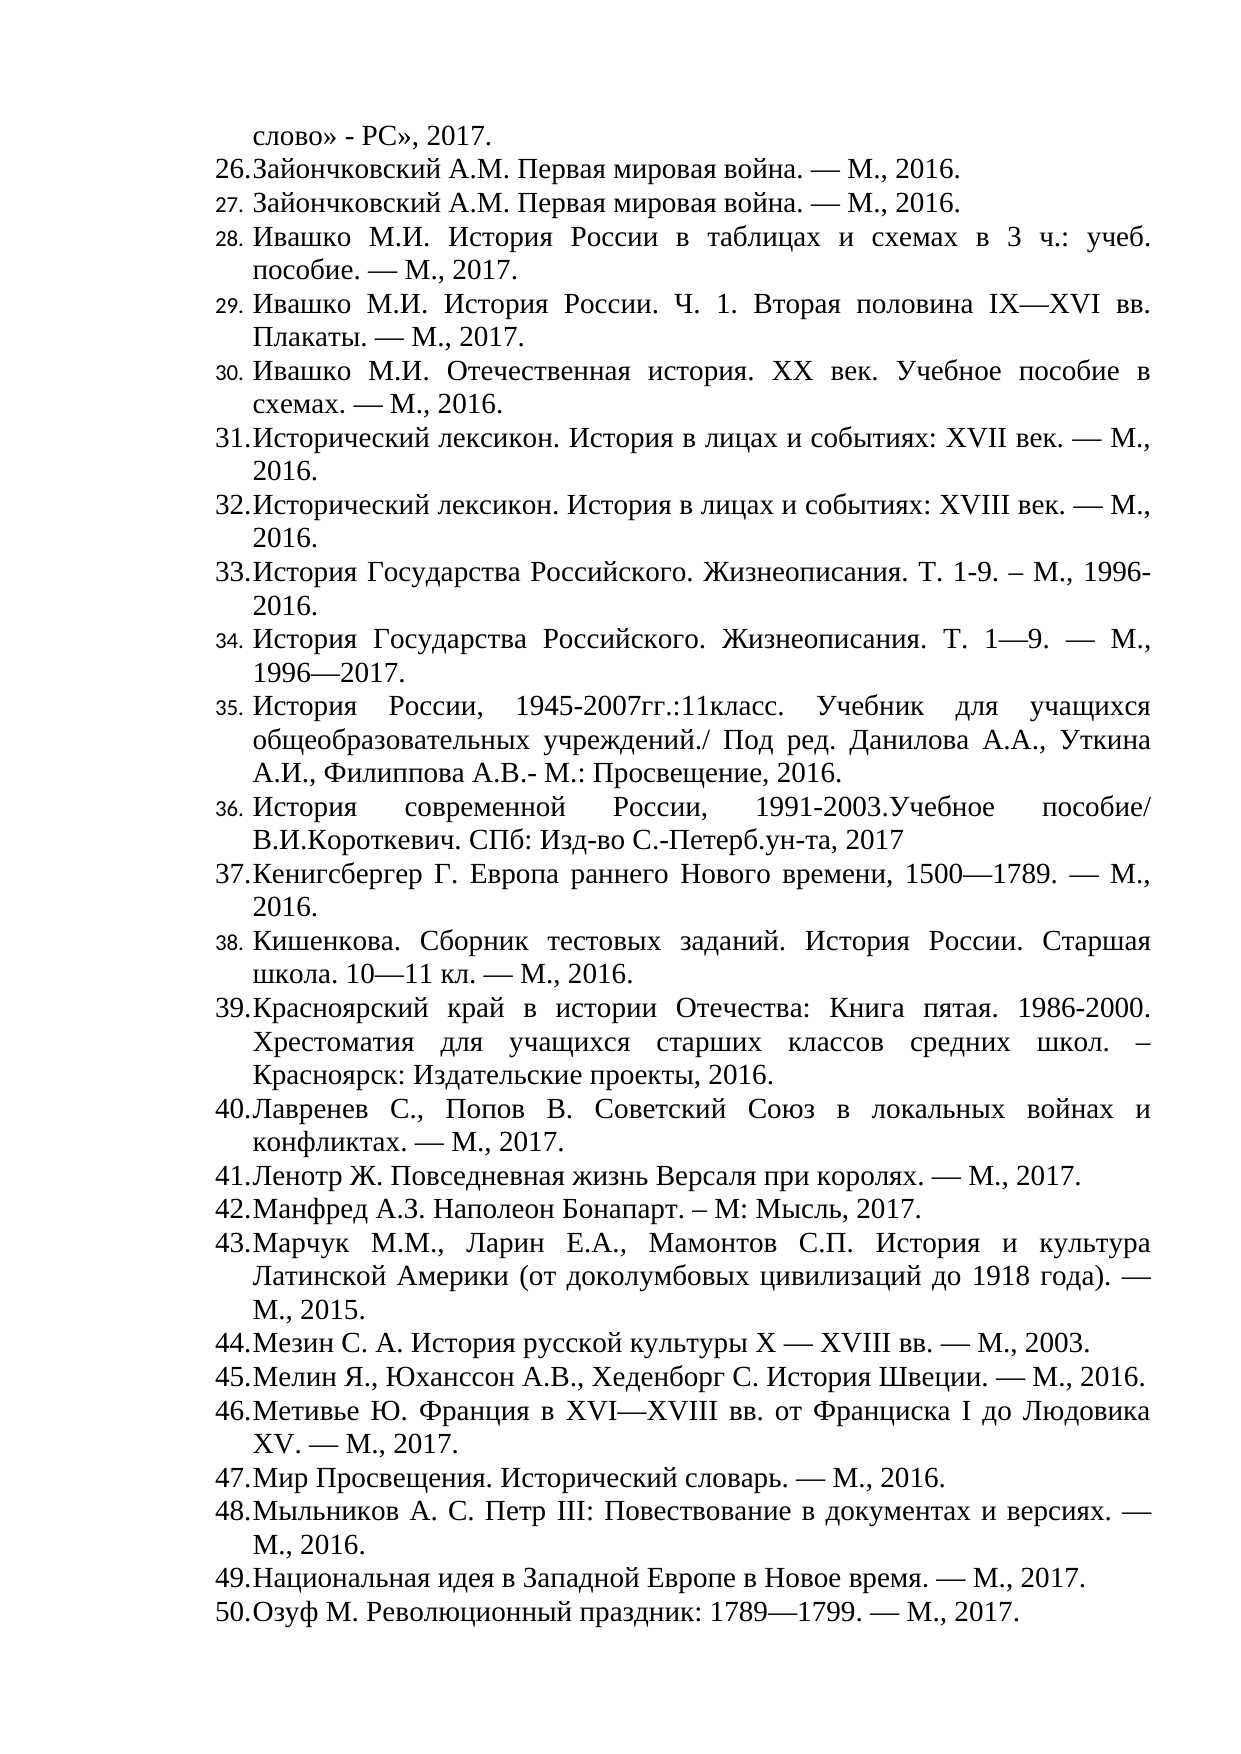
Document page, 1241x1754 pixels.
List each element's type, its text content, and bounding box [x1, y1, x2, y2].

list Исторический лексикон. История в лицах и событиях: XVII век. — М., 2016. [215, 420, 1152, 487]
list Метивье Ю. Франция в XVI—XVIII вв. от Франциска I до Людовика XV. — М., 2017. [215, 1393, 1152, 1460]
list Марчук М.М., Ларин Е.А., Мамонтов С.П. История и культура Латинской Америки (от доколумбовых цивилизаций до 1918 года). — М., 2015. [215, 1225, 1152, 1326]
list Мыльников А. С. Петр III: Повествование в документах и версиях. — М., 2016. [215, 1493, 1152, 1560]
list Исторический лексикон. История в лицах и событиях: XVIII век. — М., 2016. [215, 487, 1152, 554]
list История современной России, 1991-2003.Учебное пособие/ В.И.Короткевич. СПб: Изд-во С.-Петерб.ун-та, 2017 [215, 789, 1152, 856]
list Ивашко М.И. Отечественная история. XX век. Учебное пособие в схемах. — М., 2016. [215, 353, 1152, 420]
list Озуф М. Революционный праздник: 1789—1799. — М., 2017. [215, 1594, 1152, 1627]
list История Государства Российского. Жизнеописания. Т. 1—9. — М., 1996—2017. [215, 621, 1152, 688]
list Зайончковский А.М. Первая мировая война. — М., 2016. [215, 152, 1152, 185]
list Манфред А.З. Наполеон Бонапарт. – М: Мысль, 2017. [215, 1191, 1152, 1225]
list История Государства Российского. Жизнеописания. Т. 1-9. – М., 1996-2016. [215, 554, 1152, 621]
list Лавренев С., Попов В. Советский Союз в локальных войнах и конфликтах. — М., 2017. [215, 1091, 1152, 1158]
list Кишенкова. Сборник тестовых заданий. История России. Старшая школа. 10—11 кл. — М., 2016. [215, 923, 1152, 990]
list Кенигсбергер Г. Европа раннего Нового времени, 1500—1789. — М., 2016. [215, 856, 1152, 923]
list Мезин С. А. История русской культуры X — XVIII вв. — М., 2003. [215, 1326, 1152, 1359]
list Ленотр Ж. Повседневная жизнь Версаля при королях. — М., 2017. [215, 1158, 1152, 1191]
list Мир Просвещения. Исторический словарь. — М., 2016. [215, 1460, 1152, 1493]
list Ивашко М.И. История России. Ч. 1. Вторая половина IX—XVI вв. Плакаты. — М., 2017. [215, 286, 1152, 353]
list Национальная идея в Западной Европе в Новое время. — М., 2017. [215, 1560, 1152, 1594]
list Зайончковский А.М. Первая мировая война. — М., 2016. [215, 185, 1152, 219]
list Ивашко М.И. История России в таблицах и схемах в 3 ч.: учеб. пособие. — М., 2017. [215, 219, 1152, 286]
list История России, 1945-2007гг.:11класс. Учебник для учащихся общеобразовательных учреждений./ Под ред. Данилова А.А., Уткина А.И., Филиппова А.В.- М.: Просвещение, 2016. [215, 688, 1152, 789]
list Красноярский край в истории Отечества: Книга пятая. 1986-2000. Хрестоматия для учащихся старших классов средних школ. – Красноярск: Издательские проекты, 2016. [215, 990, 1152, 1091]
list Мелин Я., Юханссон А.В., Хеденборг С. История Швеции. — М., 2016. [215, 1359, 1152, 1393]
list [215, 118, 1152, 152]
